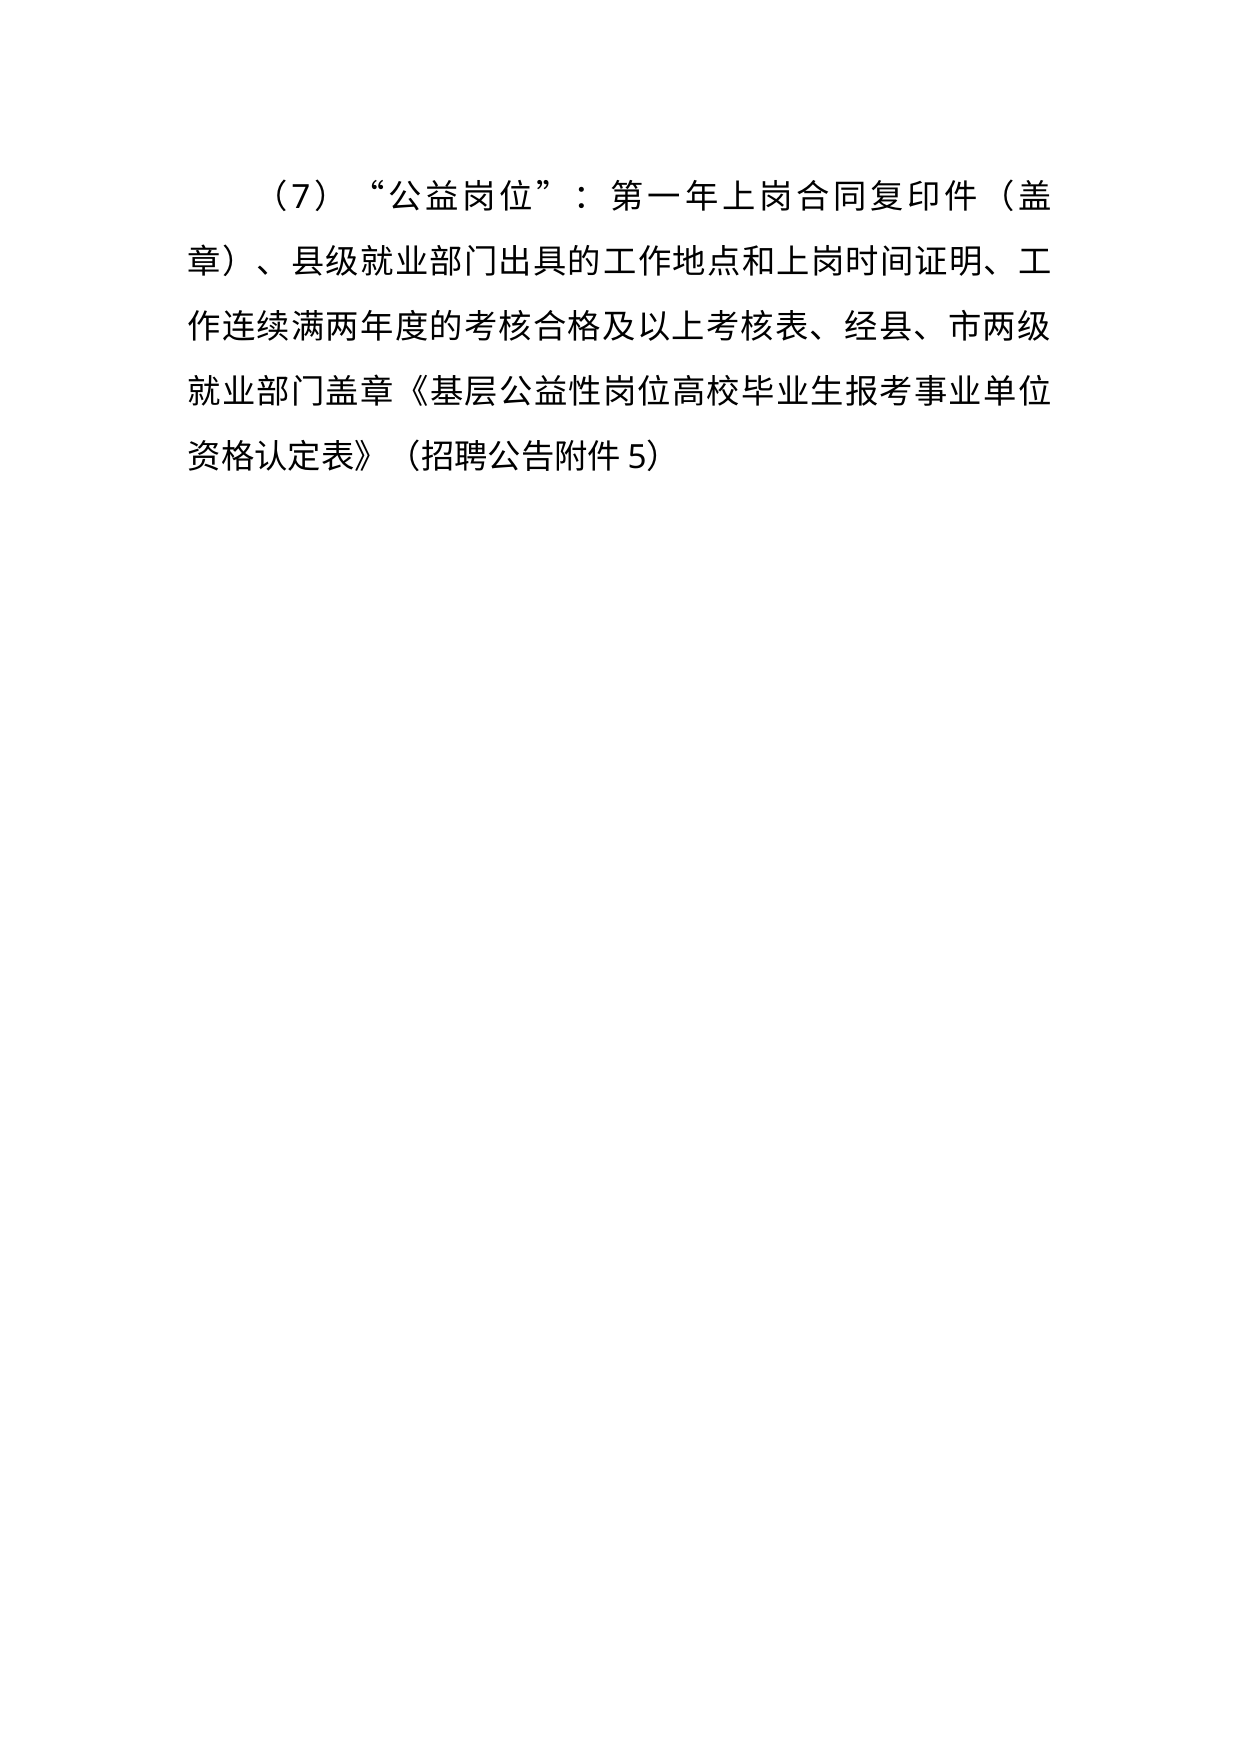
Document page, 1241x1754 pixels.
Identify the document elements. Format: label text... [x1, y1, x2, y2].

text （7）“公益岗位”：第一年上岗合同复印件（盖章）、县级就业部门出具的工作地点和上岗时间证明、工作连续满两年度的考核合格及以上考核表、经县、市两级就业部门盖章《基层公益性岗位高校毕业生报考事业单位资格认定表》（招聘公告附件5） [187, 162, 1053, 487]
